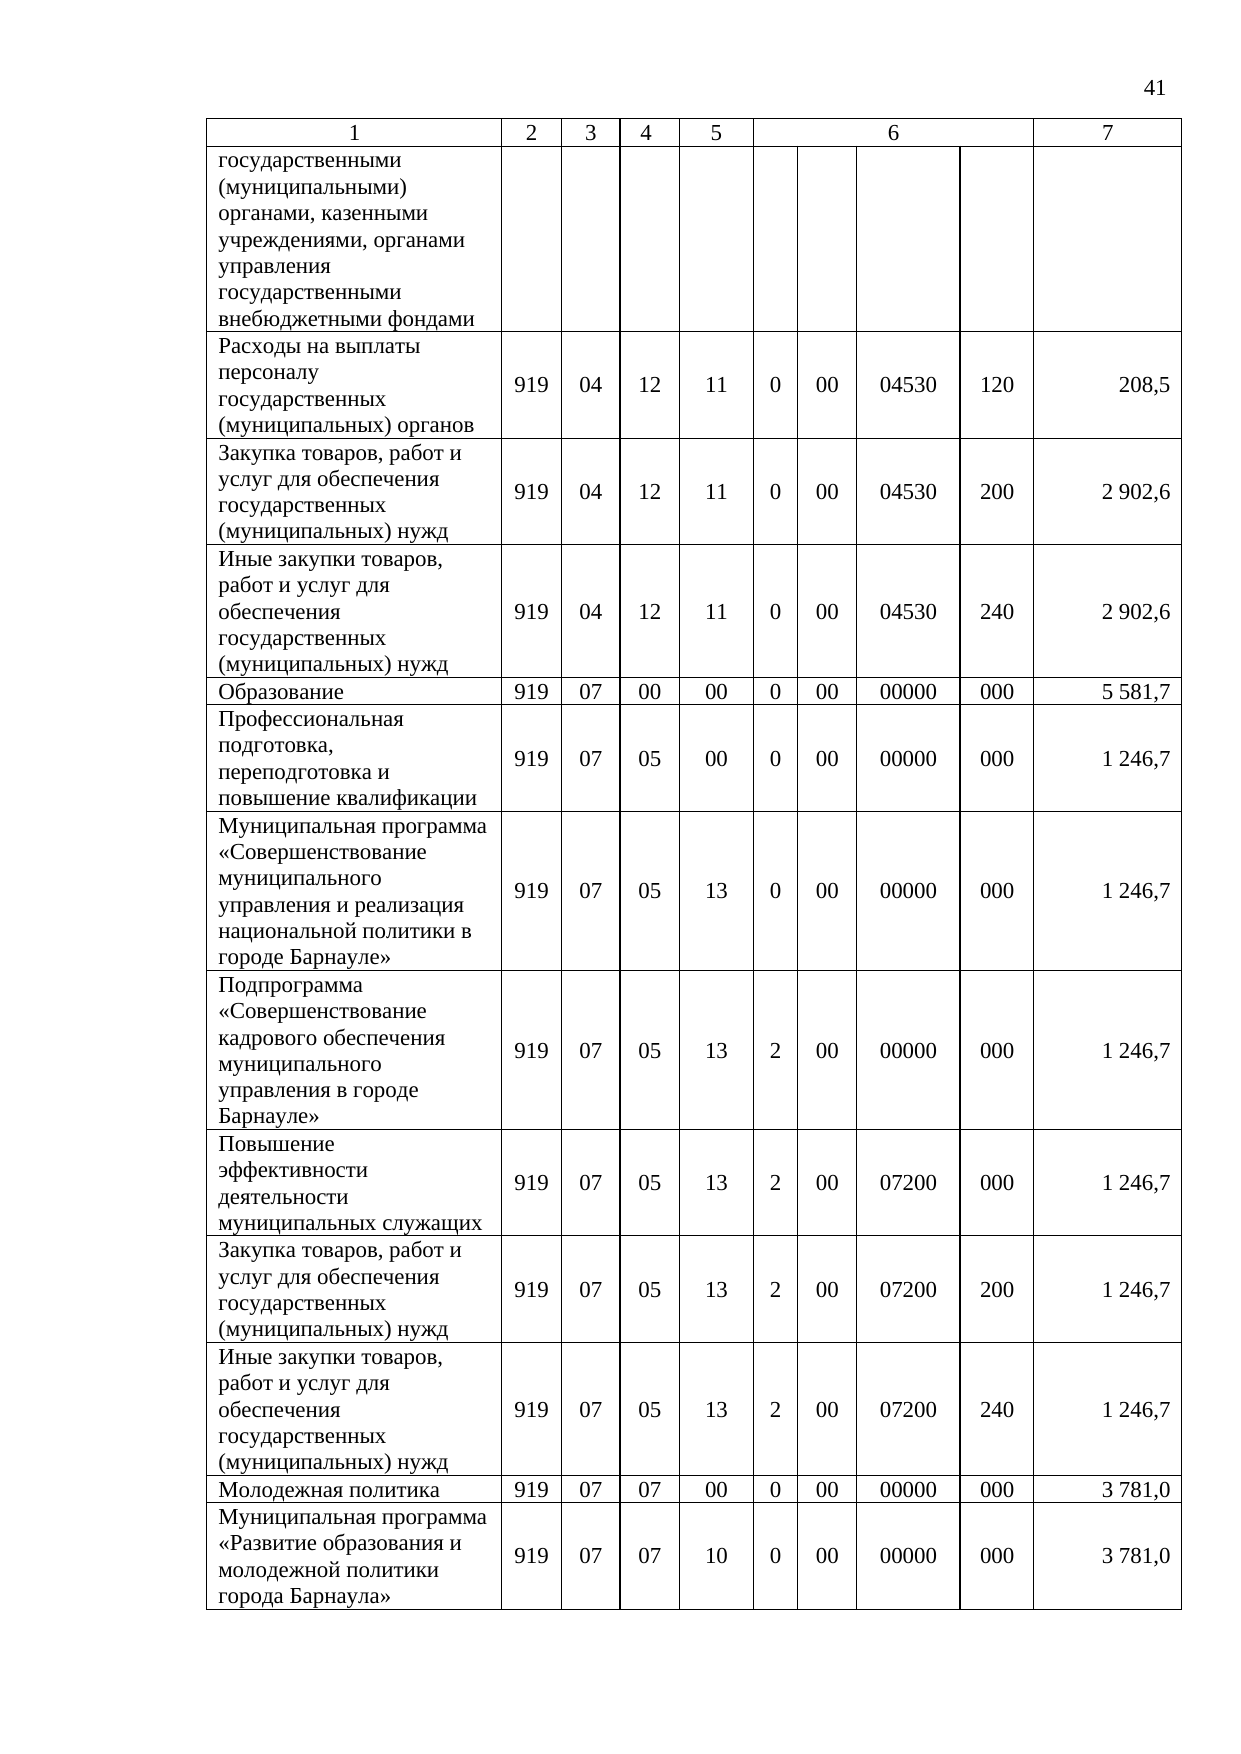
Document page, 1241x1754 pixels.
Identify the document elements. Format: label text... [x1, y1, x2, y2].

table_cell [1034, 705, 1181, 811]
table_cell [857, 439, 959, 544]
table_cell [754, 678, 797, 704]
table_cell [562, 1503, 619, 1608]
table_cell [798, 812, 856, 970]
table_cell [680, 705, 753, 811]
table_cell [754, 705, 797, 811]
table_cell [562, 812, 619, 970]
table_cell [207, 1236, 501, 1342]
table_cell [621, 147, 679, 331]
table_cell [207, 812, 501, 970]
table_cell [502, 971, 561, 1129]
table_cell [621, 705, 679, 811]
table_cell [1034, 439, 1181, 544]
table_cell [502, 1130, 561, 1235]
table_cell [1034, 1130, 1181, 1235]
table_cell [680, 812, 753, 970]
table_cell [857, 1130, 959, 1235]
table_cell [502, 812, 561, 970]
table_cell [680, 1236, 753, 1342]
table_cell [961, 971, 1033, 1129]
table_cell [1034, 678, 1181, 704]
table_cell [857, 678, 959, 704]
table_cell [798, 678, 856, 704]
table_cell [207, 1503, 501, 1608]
table_header 1 [207, 119, 501, 146]
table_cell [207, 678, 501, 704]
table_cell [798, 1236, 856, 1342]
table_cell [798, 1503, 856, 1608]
table_header 4 [621, 119, 679, 146]
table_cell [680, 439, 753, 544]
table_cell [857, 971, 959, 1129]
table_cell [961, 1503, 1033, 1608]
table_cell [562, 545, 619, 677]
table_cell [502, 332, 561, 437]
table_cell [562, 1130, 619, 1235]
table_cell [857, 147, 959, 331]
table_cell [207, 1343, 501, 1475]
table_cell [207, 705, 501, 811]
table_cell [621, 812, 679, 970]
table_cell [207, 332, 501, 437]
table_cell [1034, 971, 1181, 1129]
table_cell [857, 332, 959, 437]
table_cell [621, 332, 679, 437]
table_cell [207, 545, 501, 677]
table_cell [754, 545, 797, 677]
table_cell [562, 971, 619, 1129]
table_header 7 [1034, 119, 1181, 146]
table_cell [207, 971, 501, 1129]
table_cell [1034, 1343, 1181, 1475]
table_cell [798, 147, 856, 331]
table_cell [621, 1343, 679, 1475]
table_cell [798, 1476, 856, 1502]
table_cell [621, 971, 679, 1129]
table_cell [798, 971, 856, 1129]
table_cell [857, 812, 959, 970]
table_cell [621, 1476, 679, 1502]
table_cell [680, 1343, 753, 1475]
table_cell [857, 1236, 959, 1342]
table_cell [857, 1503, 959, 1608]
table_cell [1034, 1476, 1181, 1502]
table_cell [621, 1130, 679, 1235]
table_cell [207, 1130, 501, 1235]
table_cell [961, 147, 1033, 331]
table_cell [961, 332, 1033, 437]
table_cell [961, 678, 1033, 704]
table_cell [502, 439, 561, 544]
table_header 6 [754, 119, 1033, 146]
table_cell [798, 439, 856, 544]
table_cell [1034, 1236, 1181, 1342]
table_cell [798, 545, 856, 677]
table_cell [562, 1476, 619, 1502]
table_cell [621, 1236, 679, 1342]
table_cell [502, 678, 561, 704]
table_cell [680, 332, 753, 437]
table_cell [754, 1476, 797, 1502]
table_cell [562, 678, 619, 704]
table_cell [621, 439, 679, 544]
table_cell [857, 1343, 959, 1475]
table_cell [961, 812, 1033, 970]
table_header 5 [680, 119, 753, 146]
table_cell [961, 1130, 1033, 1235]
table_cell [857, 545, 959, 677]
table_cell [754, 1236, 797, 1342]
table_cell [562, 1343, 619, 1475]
table_header 3 [562, 119, 619, 146]
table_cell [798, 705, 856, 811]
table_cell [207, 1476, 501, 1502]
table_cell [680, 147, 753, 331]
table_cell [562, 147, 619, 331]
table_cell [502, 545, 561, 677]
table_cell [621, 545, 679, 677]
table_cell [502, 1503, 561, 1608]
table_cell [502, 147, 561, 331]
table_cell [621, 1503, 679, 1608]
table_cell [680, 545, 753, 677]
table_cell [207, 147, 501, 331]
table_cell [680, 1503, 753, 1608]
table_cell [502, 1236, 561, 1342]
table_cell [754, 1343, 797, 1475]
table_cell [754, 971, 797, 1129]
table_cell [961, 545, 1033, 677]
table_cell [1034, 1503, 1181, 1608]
table_header 2 [502, 119, 561, 146]
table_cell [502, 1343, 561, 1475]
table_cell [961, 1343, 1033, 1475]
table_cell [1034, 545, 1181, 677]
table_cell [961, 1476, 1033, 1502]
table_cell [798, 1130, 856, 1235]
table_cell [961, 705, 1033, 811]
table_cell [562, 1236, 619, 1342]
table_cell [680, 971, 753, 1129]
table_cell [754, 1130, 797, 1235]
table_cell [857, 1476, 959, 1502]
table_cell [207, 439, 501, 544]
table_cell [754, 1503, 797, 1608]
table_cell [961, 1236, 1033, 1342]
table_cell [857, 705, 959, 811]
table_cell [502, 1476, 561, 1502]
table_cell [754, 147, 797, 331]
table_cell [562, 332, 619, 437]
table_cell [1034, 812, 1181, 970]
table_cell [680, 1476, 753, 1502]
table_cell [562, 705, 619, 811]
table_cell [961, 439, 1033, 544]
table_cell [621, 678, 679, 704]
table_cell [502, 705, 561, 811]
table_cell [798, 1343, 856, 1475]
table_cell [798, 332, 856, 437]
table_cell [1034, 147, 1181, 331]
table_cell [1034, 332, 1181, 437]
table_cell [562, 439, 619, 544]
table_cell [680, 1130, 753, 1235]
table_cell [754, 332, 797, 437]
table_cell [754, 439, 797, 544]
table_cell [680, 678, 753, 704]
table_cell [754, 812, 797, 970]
